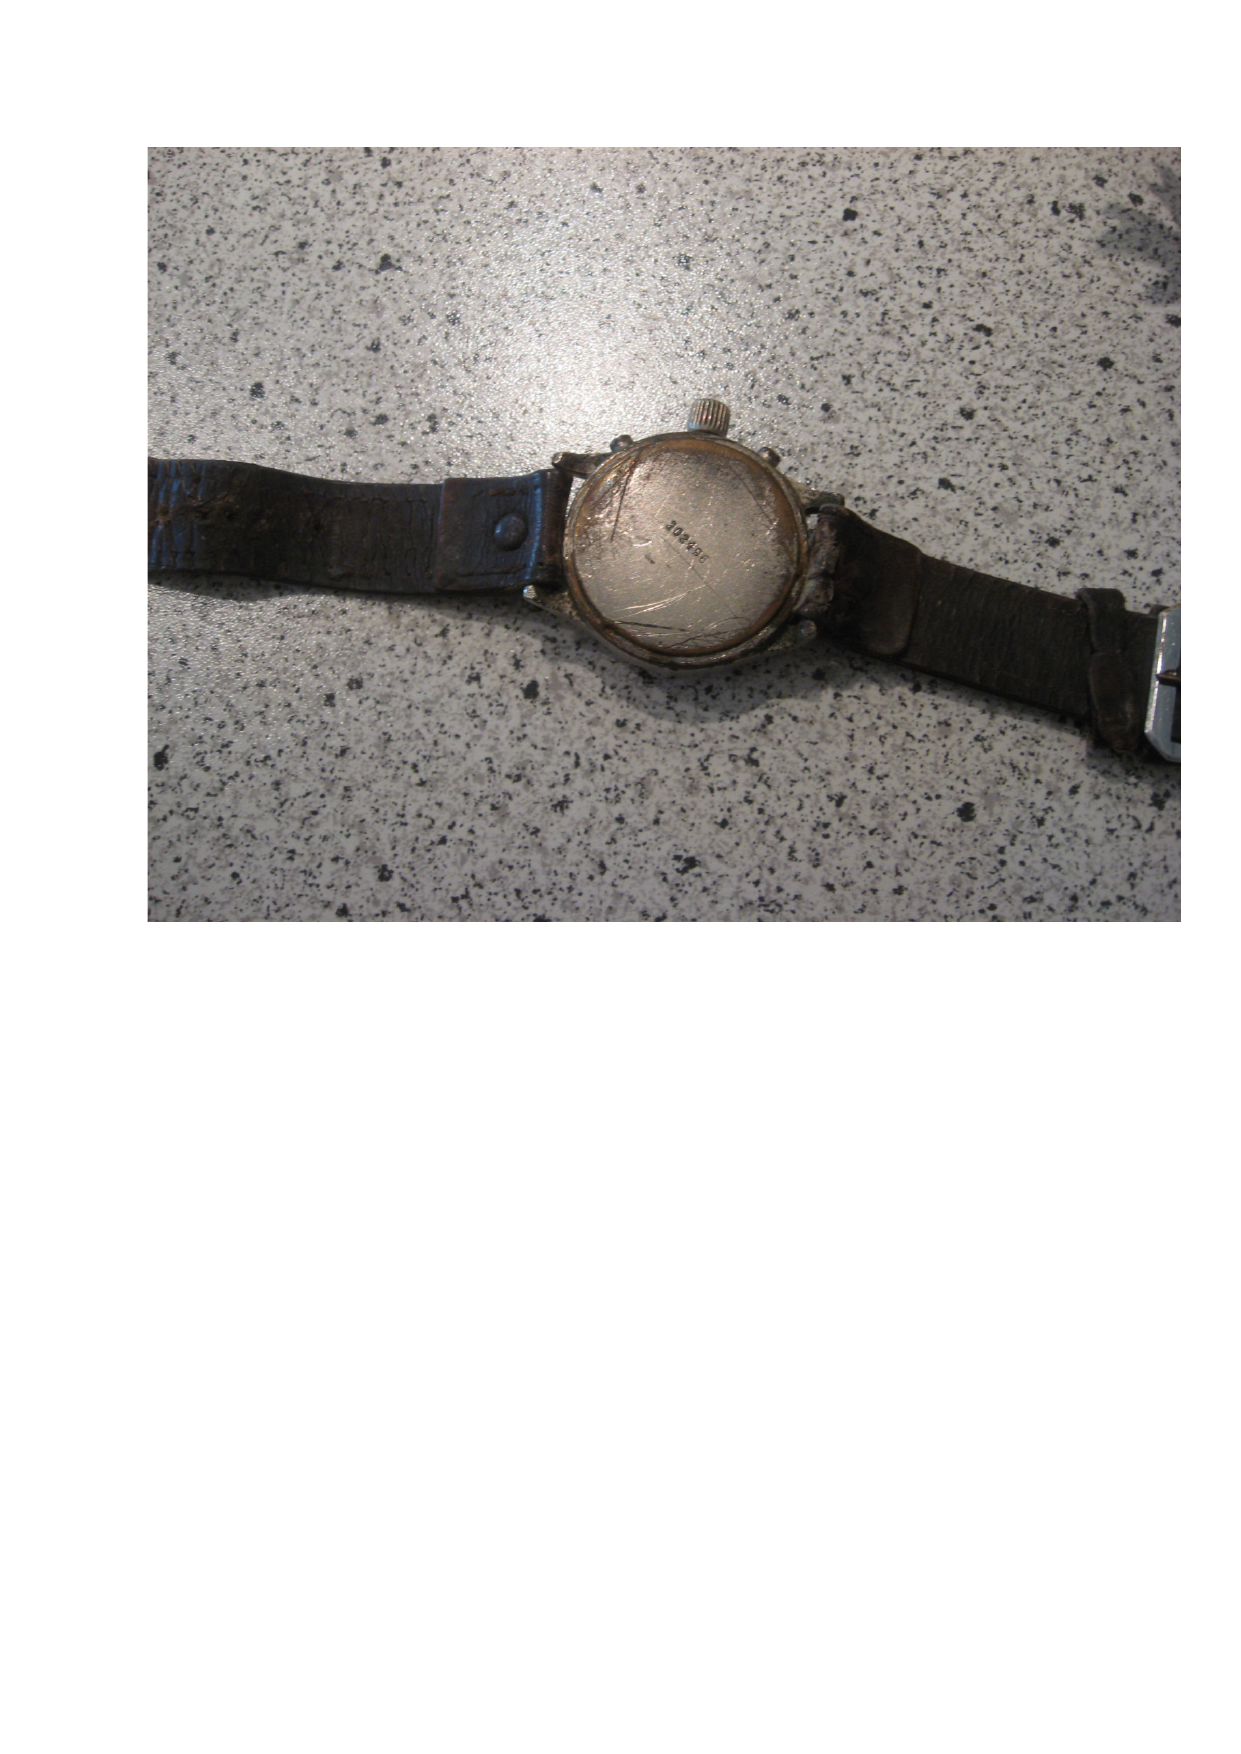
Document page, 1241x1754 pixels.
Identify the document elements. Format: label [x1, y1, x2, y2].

picture [147, 147, 1181, 922]
